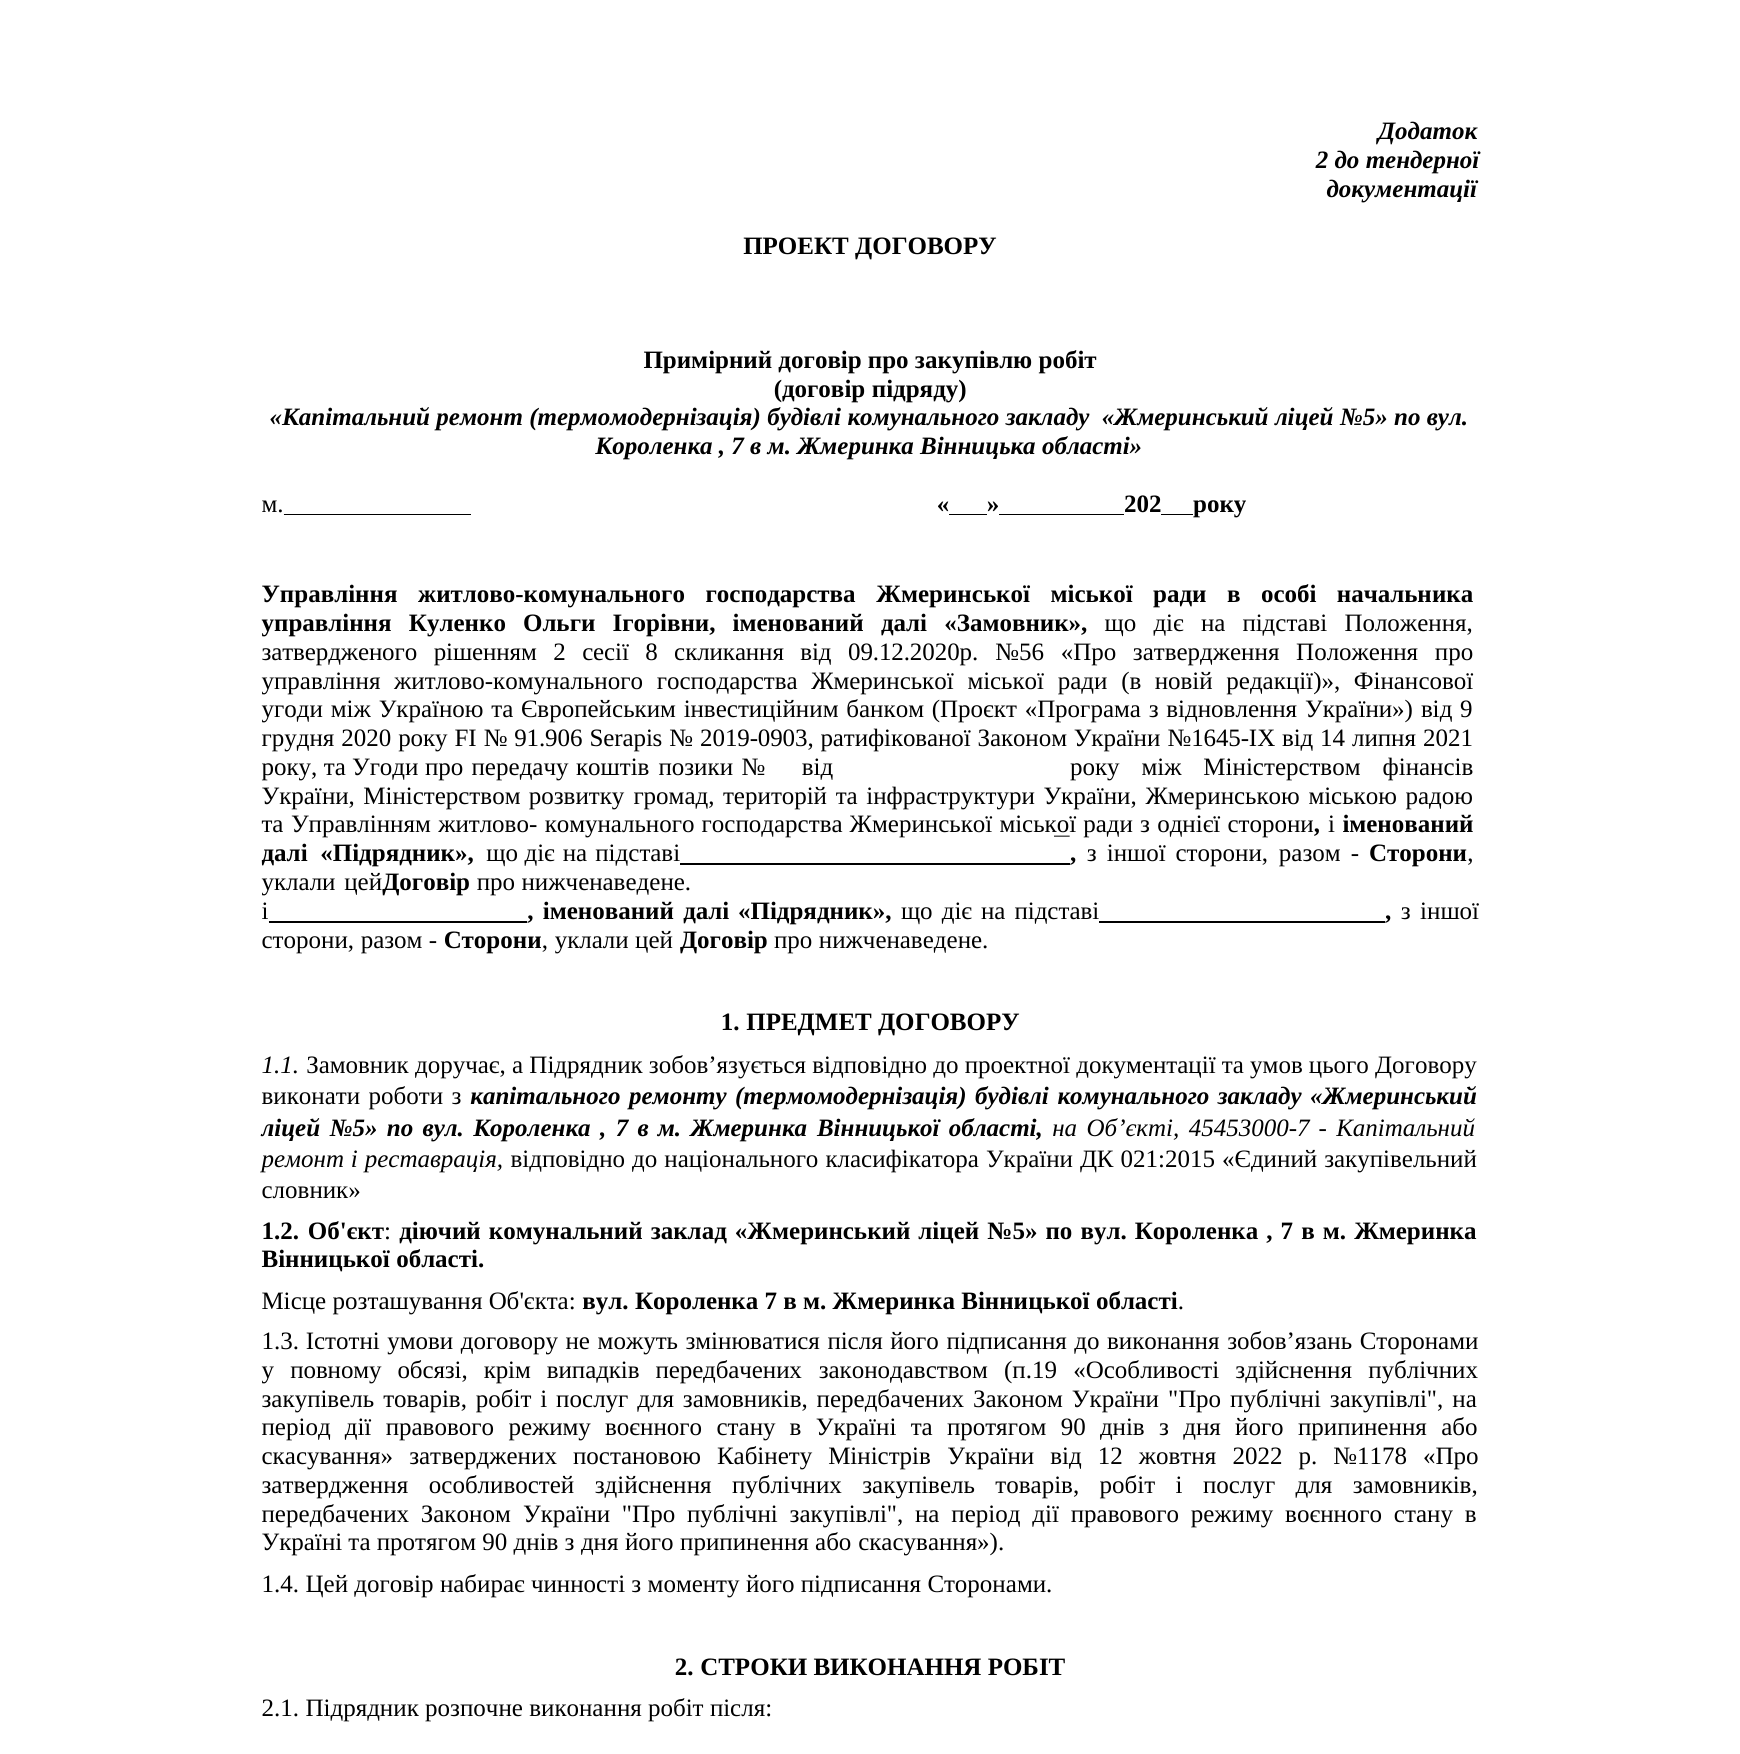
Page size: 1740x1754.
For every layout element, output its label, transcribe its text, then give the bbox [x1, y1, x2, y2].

text Додаток 2 до тендерної документації [1176, 116, 1479, 202]
subtitle ПРЕДМЕТ ДОГОВОРУ [721, 1007, 1589, 1036]
text Місце розташування Об'єкта: вул. Короленка 7 в м. Жмеринка Вінницької області. [261, 1286, 1589, 1314]
list Підрядник розпочне виконання робіт після: [261, 1693, 1589, 1722]
text м. « » 202 року [261, 489, 1589, 518]
list Замовник доручає, а Підрядник зобов’язується відповідно до проектної документації та умов цього Договору виконати роботи з капітального ремонту (термомодернізація) будівлі комунального закладу «Жмеринський ліцей №5» по вул. Короленка , 7 в м. Жмеринка Вінницької області, на Об’єкті, 45453000-7 - Капітальний ремонт і реставрація, відповідно до національного класифікатора України ДК 021:2015 «Єдиний закупівельний словник» [261, 1048, 1478, 1204]
text Примірний договір про закупівлю робіт (договір підряду) [643, 346, 1097, 402]
subtitle ПРОЕКТ ДОГОВОРУ [463, 231, 1276, 259]
subtitle Об'єкт: діючий комунальний заклад «Жмеринський ліцей №5» по вул. Короленка , 7 в м. Жмеринка Вінницької області. [261, 1217, 1478, 1273]
text Короленка , 7 в м. Жмеринка Вінницька області» [463, 432, 1276, 460]
list Цей договір набирає чинності з моменту його підписання Сторонами. [261, 1569, 1589, 1598]
text «Капітальний ремонт (термомодернізація) будівлі комунального закладу «Жмеринський ліцей №5» по вул. [242, 403, 1497, 432]
list Істотні умови договору не можуть змінюватися після його підписання до виконання зобов’язань Сторонами у повному обсязі, крім випадків передбачених законодавством (п.19 «Особливості здійснення публічних закупівель товарів, робіт і послуг для замовників, передбачених Законом України "Про публічні закупівлі", на період дії правового режиму воєнного стану в Україні та протягом 90 днів з дня його припинення або скасування» затверджених постановою Кабінету Міністрів України від 12 жовтня 2022 р. №1178 «Про затвердження особливостей здійснення публічних закупівель товарів, робіт і послуг для замовників, передбачених Законом України "Про публічні закупівлі", на період дії правового режиму воєнного стану в Україні та протягом 90 днів з дня його припинення або скасування»). [261, 1326, 1478, 1556]
text і , іменований далі «Підрядник», що діє на підставі , з іншої сторони, разом - Сторони, уклали цей Договір про нижченаведене. [261, 896, 1479, 954]
text Управління житлово-комунального господарства Жмеринської міської ради в особі начальника управління Куленко Ольги Ігорівни, іменований далі «Замовник», що діє на підставі Положення, затвердженого рішенням 2 сесії 8 скликання від 09.12.2020р. №56 «Про затвердження Положення про управління житлово-комунального господарства Жмеринської міської ради (в новій редакції)», Фінансової угоди між Україною та Європейським інвестиційним банком (Проєкт «Програма з відновлення України») від 9 грудня 2020 року FI № 91.906 Serapis № 2019-0903, ратифікованої Законом України №1645-IX від 14 липня 2021 року, та Угоди про передачу коштів позики № від року між Міністерством фінансів України, Міністерством розвитку громад, територій та інфраструктури України, Жмеринською міською радою та Управлінням житлово- комунального господарства Жмеринської міської ради з однієї сторони, і іменований далі «Підрядник», що діє на підставі , з іншої сторони, разом - Сторони, уклали цейДоговір про нижченаведене. [261, 579, 1473, 896]
subtitle СТРОКИ ВИКОНАННЯ РОБІТ [674, 1652, 1589, 1681]
